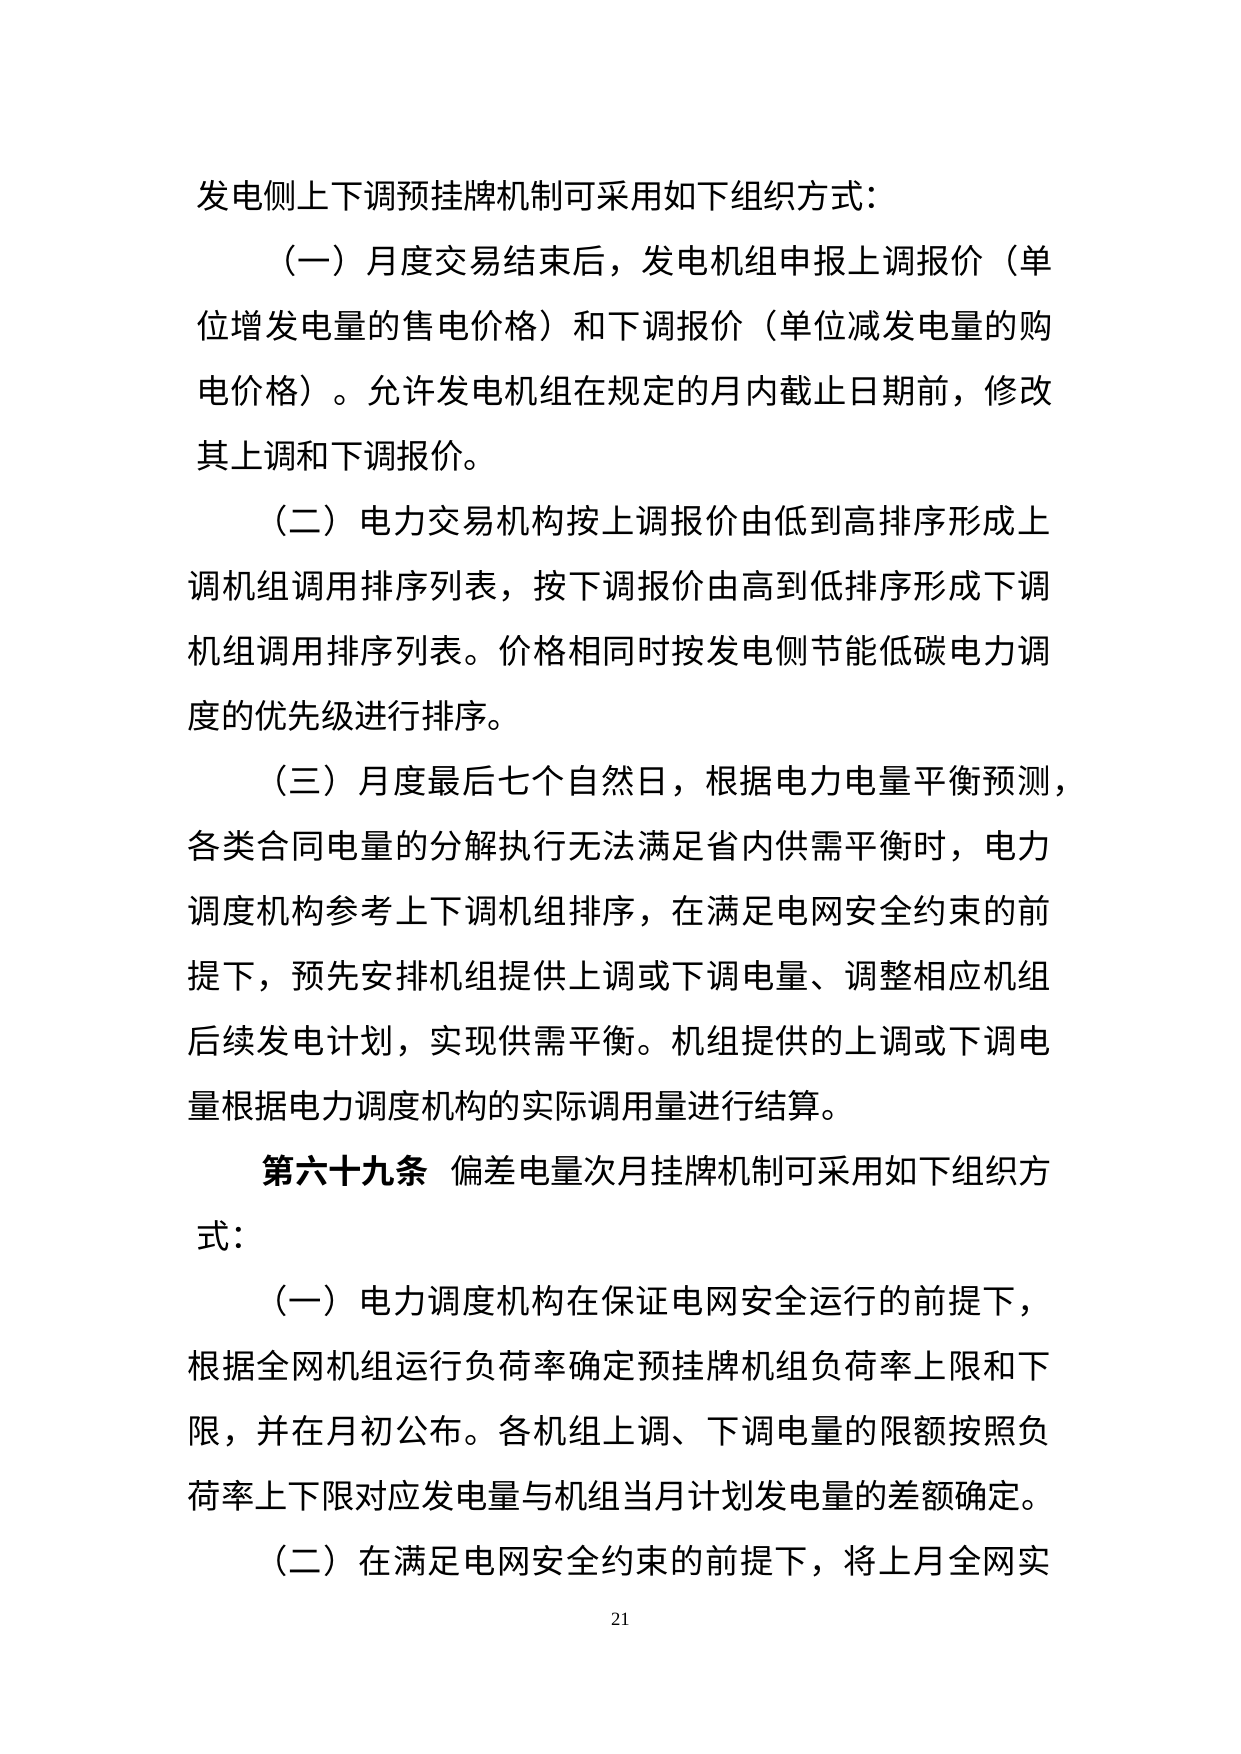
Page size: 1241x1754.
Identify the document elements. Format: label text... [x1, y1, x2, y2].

text （一）月度交易结束后，发电机组申报上调报价（单位增发电量的售电价格）和下调报价（单位减发电量的购电价格）。允许发电机组在规定的月内截止日期前，修改其上调和下调报价。 [196, 227, 1053, 487]
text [187, 1527, 1053, 1592]
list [196, 162, 1053, 227]
text （一）电力调度机构在保证电网安全运行的前提下，根据全网机组运行负荷率确定预挂牌机组负荷率上限和下限，并在月初公布。各机组上调、下调电量的限额按照负荷率上下限对应发电量与机组当月计划发电量的差额确定。 [187, 1267, 1053, 1527]
text （二）电力交易机构按上调报价由低到高排序形成上调机组调用排序列表，按下调报价由高到低排序形成下调机组调用排序列表。价格相同时按发电侧节能低碳电力调度的优先级进行排序。 [187, 487, 1053, 747]
text （三）月度最后七个自然日，根据电力电量平衡预测，各类合同电量的分解执行无法满足省内供需平衡时，电力调度机构参考上下调机组排序，在满足电网安全约束的前提下，预先安排机组提供上调或下调电量、调整相应机组后续发电计划，实现供需平衡。机组提供的上调或下调电量根据电力调度机构的实际调用量进行结算。 [187, 747, 1053, 1137]
list 偏差电量次月挂牌机制可采用如下组织方式： [196, 1137, 1053, 1267]
